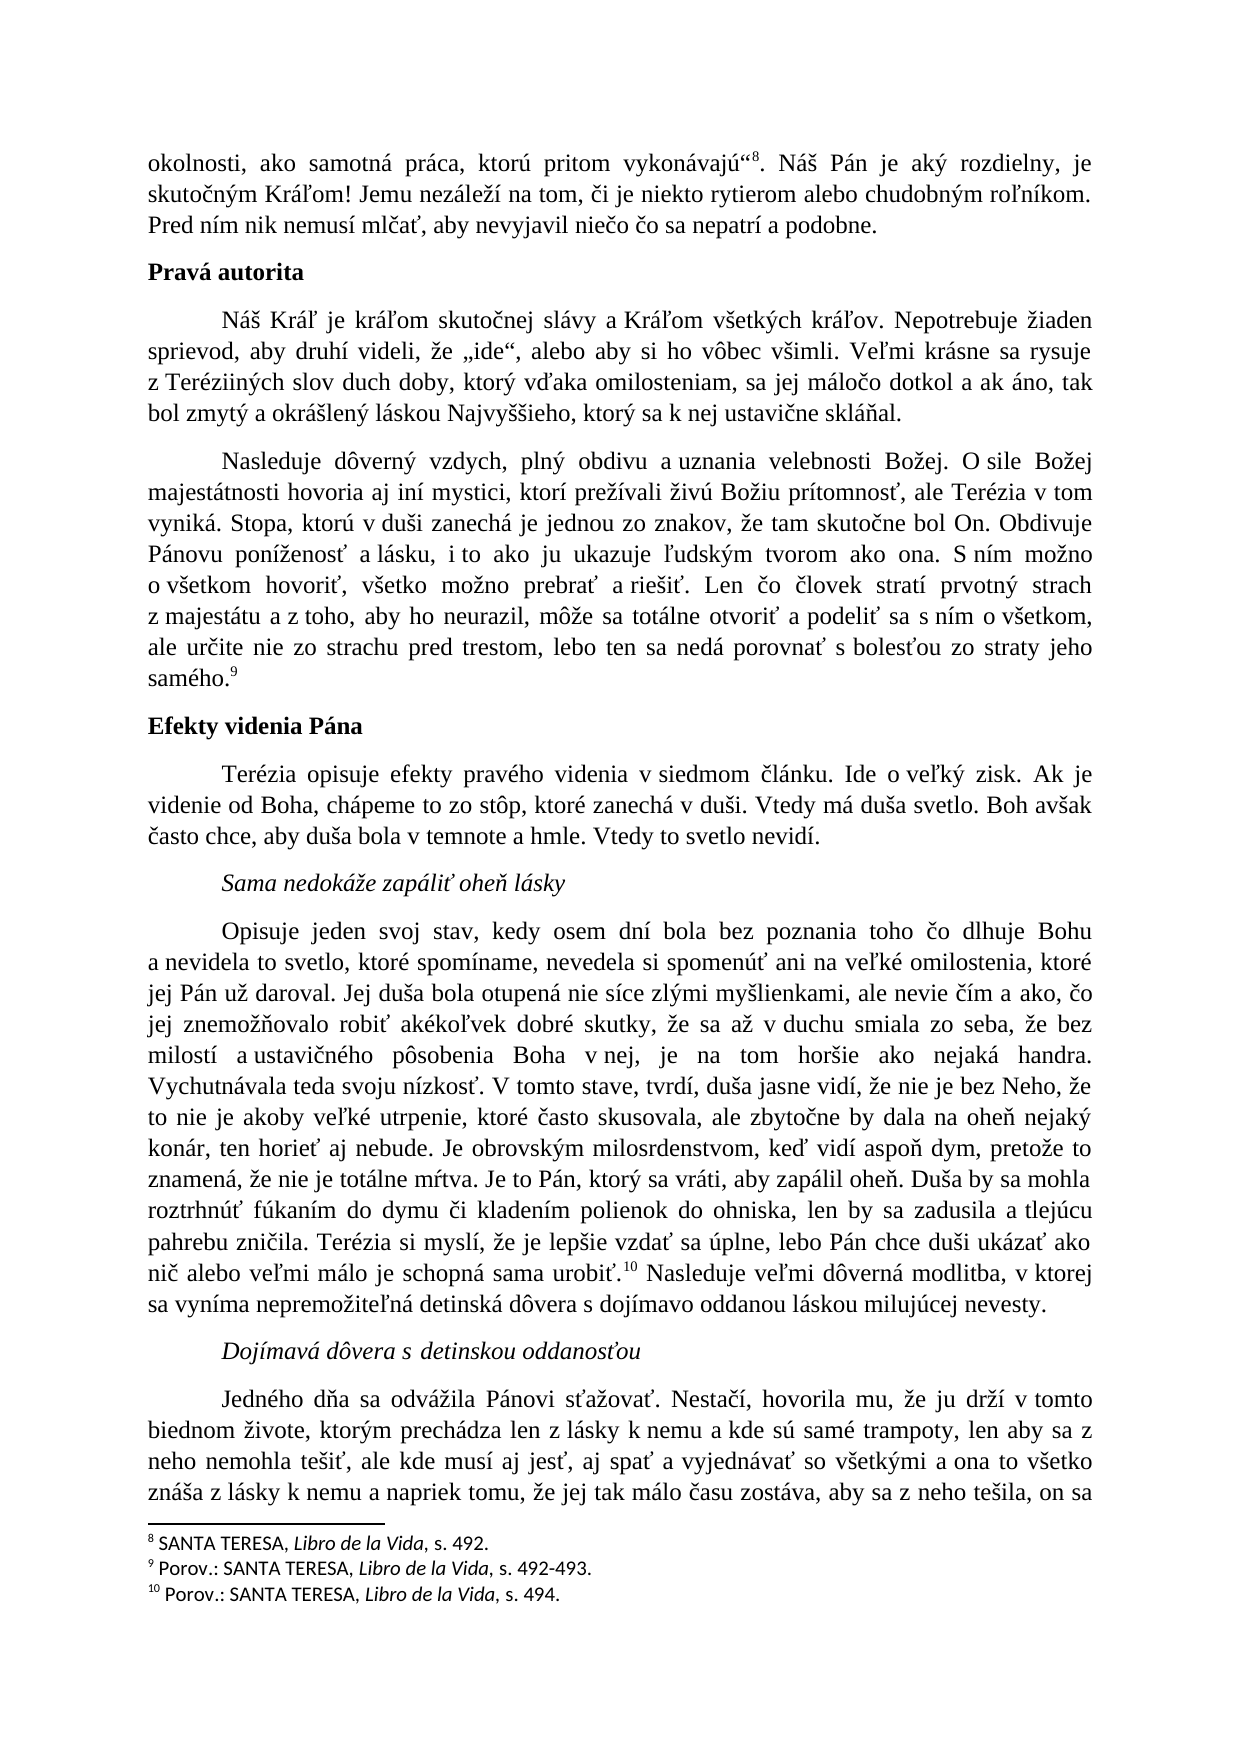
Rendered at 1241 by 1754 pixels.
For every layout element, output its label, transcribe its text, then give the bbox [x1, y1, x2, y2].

text Opisuje jeden svoj stav, kedy osem dní bola bez poznania toho čo dlhuje Bohu a nevidela to svetlo, ktoré spomíname, nevedela si spomenúť ani na veľké omilostenia, ktoré jej Pán už daroval. Jej duša bola otupená nie síce zlými myšlienkami, ale nevie čím a ako, čo jej znemožňovalo robiť akékoľvek dobré skutky, že sa až v duchu smiala zo seba, že bez milostí a ustavičného pôsobenia Boha v nej, je na tom horšie ako nejaká handra. Vychutnávala teda svoju nízkosť. V tomto stave, tvrdí, duša jasne vidí, že nie je bez Neho, že to nie je akoby veľké utrpenie, ktoré často skusovala, ale zbytočne by dala na oheň nejaký konár, ten horieť aj nebude. Je obrovským milosrdenstvom, keď vidí aspoň dym, pretože to znamená, že nie je totálne mŕtva. Je to Pán, ktorý sa vráti, aby zapálil oheň. Duša by sa mohla roztrhnúť fúkaním do dymu či kladením polienok do ohniska, len by sa zadusila a tlejúcu pahrebu zničila. Terézia si myslí, že je lepšie vzdať sa úplne, lebo Pán chce duši ukázať ako nič alebo veľmi málo je schopná sama urobiť. Nasleduje veľmi dôverná modlitba, v ktorej sa vyníma nepremožiteľná detinská dôvera s dojímavo oddanou láskou milujúcej nevesty. [148, 916, 1093, 1317]
text Nasleduje dôverný vzdych, plný obdivu a uznania velebnosti Božej. O sile Božej majestátnosti hovoria aj iní mystici, ktorí prežívali živú Božiu prítomnosť, ale Terézia v tom vyniká. Stopa, ktorú v duši zanechá je jednou zo znakov, že tam skutočne bol On. Obdivuje Pánovu poníženosť a lásku, i to ako ju ukazuje ľudským tvorom ako ona. S ním možno o všetkom hovoriť, všetko možno prebrať a riešiť. Len čo človek stratí prvotný strach z majestátu a z toho, aby ho neurazil, môže sa totálne otvoriť a podeliť sa s ním o všetkom, ale určite nie zo strachu pred trestom, lebo ten sa nedá porovnať s bolesťou zo straty jeho samého. [148, 446, 1093, 692]
text Terézia opisuje efekty pravého videnia v siedmom článku. Ide o veľký zisk. Ak je videnie od Boha, chápeme to zo stôp, ktoré zanechá v duši. Vtedy má duša svetlo. Boh avšak často chce, aby duša bola v temnote a hmle. Vtedy to svetlo nevidí. [148, 759, 1093, 849]
text Efekty videnia Pána [148, 711, 1093, 740]
text Náš Kráľ je kráľom skutočnej slávy a Kráľom všetkých kráľov. Nepotrebuje žiaden sprievod, aby druhí videli, že „ide“, alebo aby si ho vôbec všimli. Veľmi krásne sa rysuje z Teréziiných slov duch doby, ktorý vďaka omilosteniam, sa jej máločo dotkol a ak áno, tak bol zmytý a okrášlený láskou Najvyššieho, ktorý sa k nej ustavične skláňal. [148, 305, 1093, 427]
text Pravá autorita [148, 257, 1093, 286]
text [148, 148, 1093, 238]
text Sama nedokáže zapáliť oheň lásky [148, 868, 1093, 897]
text Dojímavá dôvera s detinskou oddanosťou [148, 1336, 1093, 1365]
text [148, 1384, 1093, 1506]
